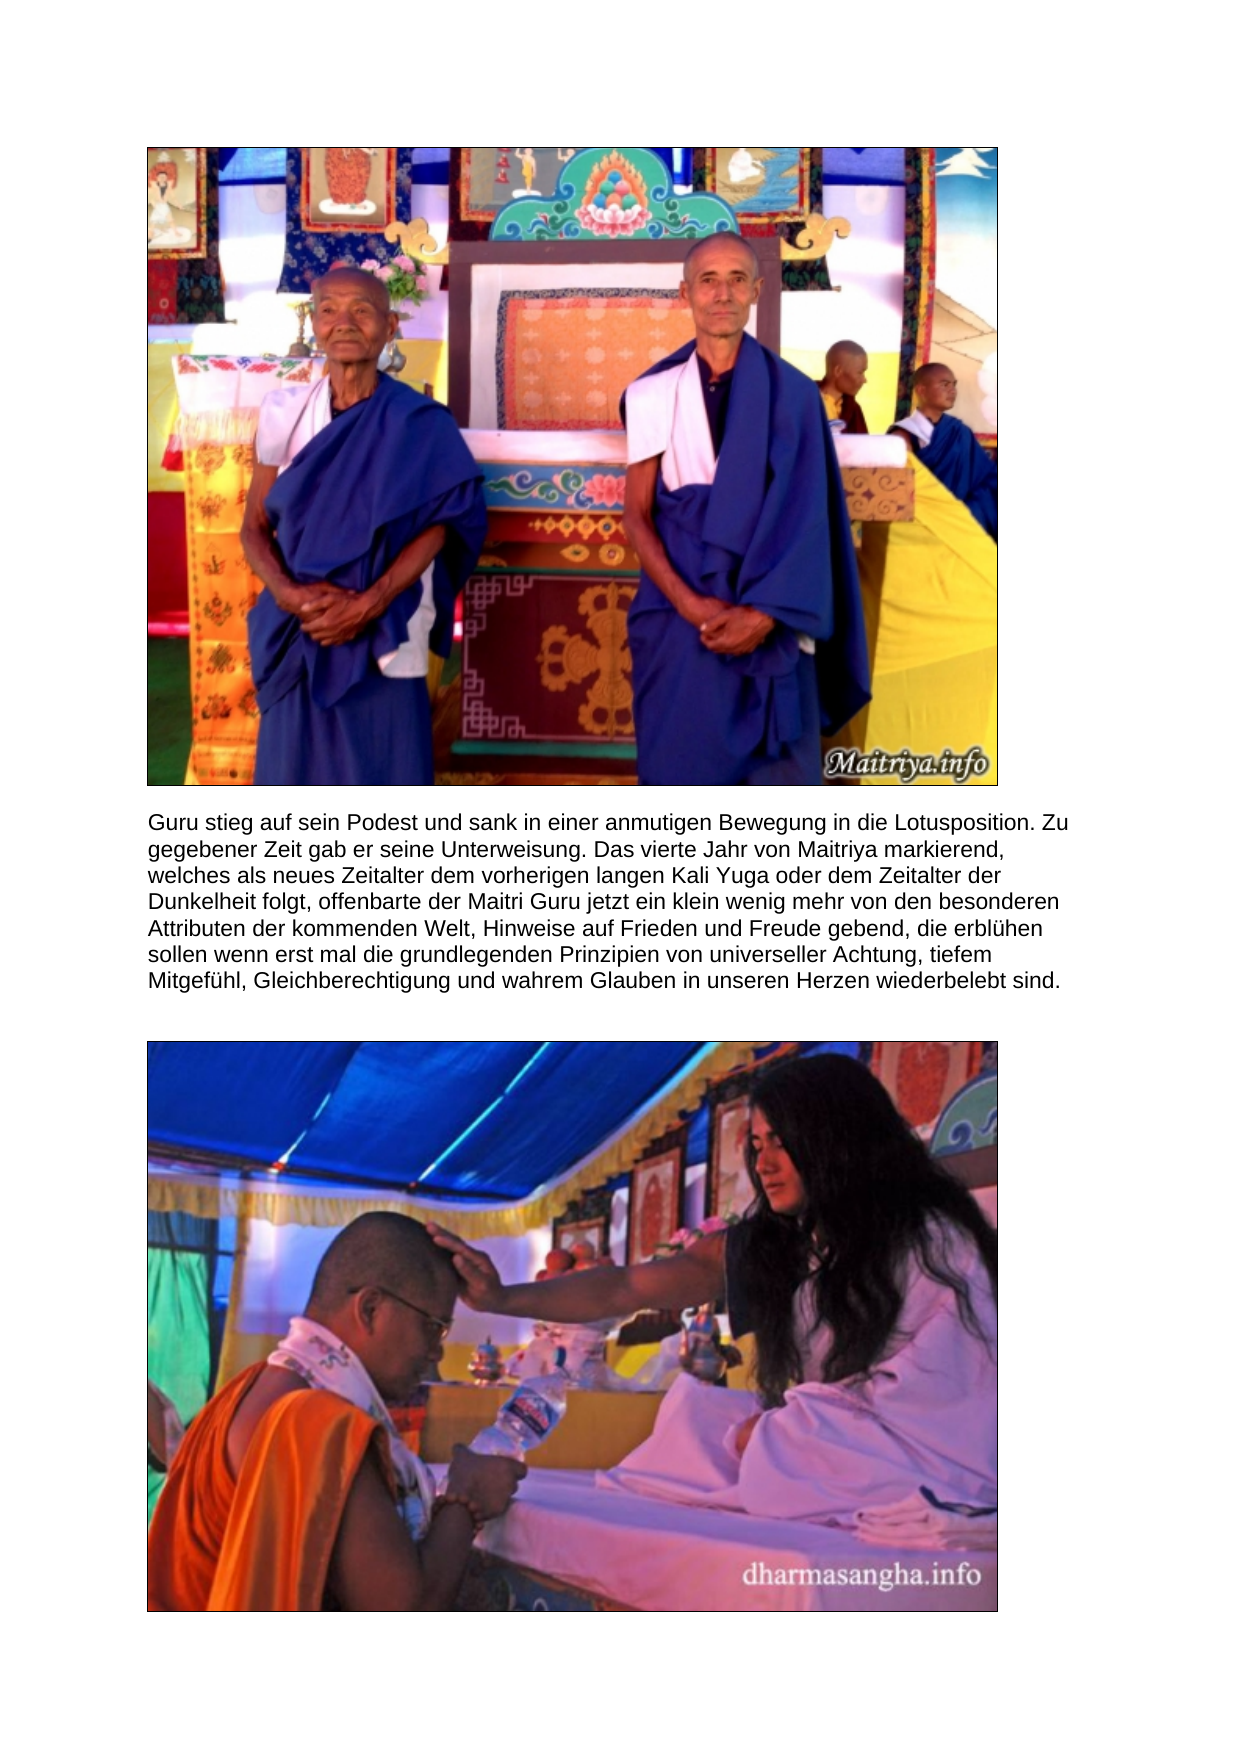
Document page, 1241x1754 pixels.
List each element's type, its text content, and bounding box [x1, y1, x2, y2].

picture [148, 1042, 997, 1611]
text Guru stieg auf sein Podest und sank in einer anmutigen Bewegung in die Lotusposition. Zu gegebener Zeit gab er seine Unterweisung. Das vierte Jahr von Maitriya markierend, welches als neues Zeitalter dem vorherigen langen Kali Yuga oder dem Zeitalter der Dunkelheit folgt, offenbarte der Maitri Guru jetzt ein klein wenig mehr von den besonderen Attributen der kommenden Welt, Hinweise auf Frieden und Freude gebend, die erblühen sollen wenn erst mal die grundlegenden Prinzipien von universeller Achtung, tiefem Mitgefühl, Gleichberechtigung und wahrem Glauben in unseren Herzen wiederbelebt sind. [148, 809, 1092, 994]
picture [148, 148, 997, 785]
